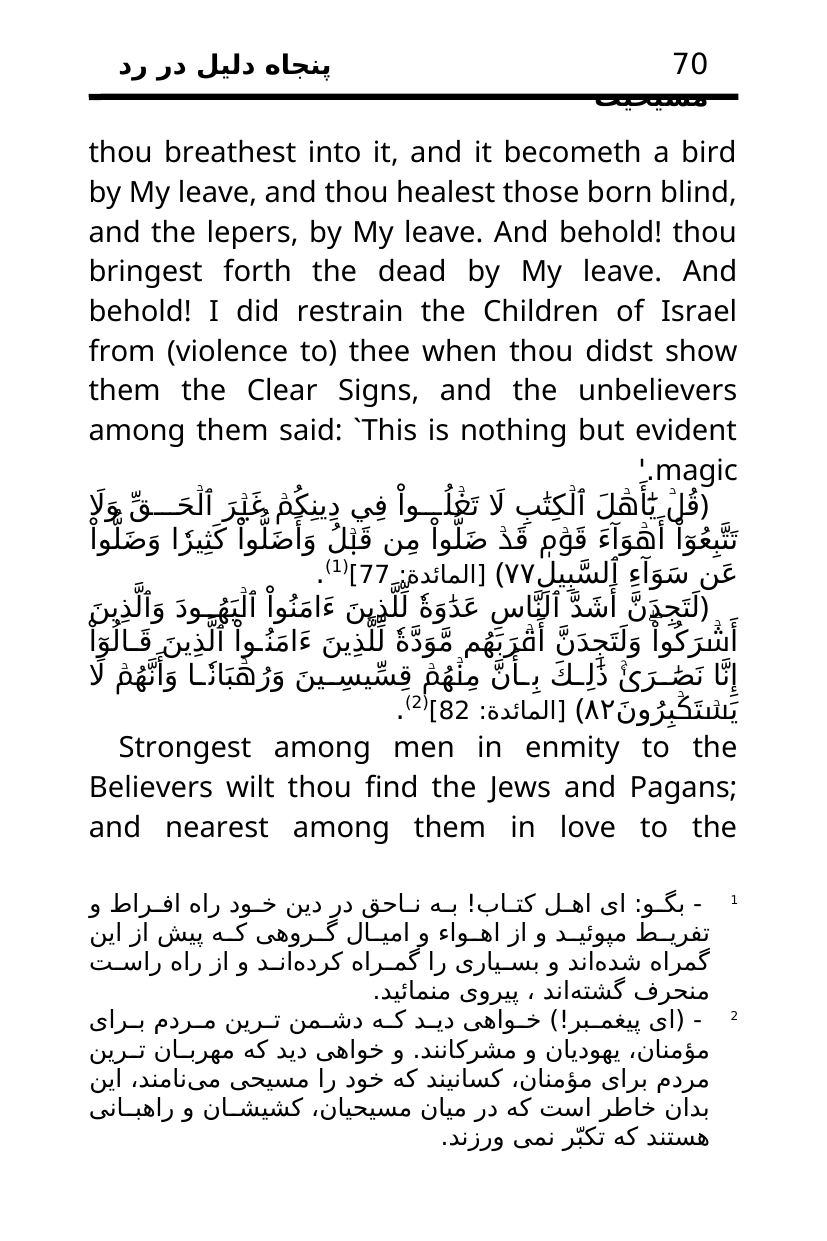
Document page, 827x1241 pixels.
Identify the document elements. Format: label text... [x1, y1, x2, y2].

text ﴿لَتَجِدَنَّ أَشَدَّ ٱلنَّاسِ عَدَٰوَةٗ لِّلَّذِينَ ءَامَنُواْ ٱلۡيَهُودَ وَٱلَّذِينَ أَشۡرَكُواْۖ وَلَتَجِدَنَّ أَقۡرَبَهُم مَّوَدَّةٗ لِّلَّذِينَ ءَامَنُواْ ٱلَّذِينَ قَالُوٓاْ إِنَّا نَصَٰرَىٰۚ ذَٰلِكَ بِأَنَّ مِنۡهُمۡ قِسِّيسِينَ وَرُهۡبَانٗا وَأَنَّهُمۡ لَا يَسۡتَكۡبِرُونَ٨٢﴾ [المائدة: 82](). [89, 591, 738, 726]
text ﴿إِذۡ قَالَ ٱللَّهُ يَٰعِيسَى ٱبۡنَ مَرۡيَمَ ٱذۡكُرۡ نِعۡمَتِي عَلَيۡكَ وَعَلَىٰ وَٰلِدَتِكَ إِذۡ أَيَّدتُّكَ بِرُوحِ ٱلۡقُدُسِ تُكَلِّمُ ٱلنَّاسَ فِي ٱلۡمَهۡدِ وَكَهۡلٗاۖ وَإِذۡ عَلَّمۡتُكَ ٱلۡكِتَٰبَ وَٱلۡحِكۡمَةَ وَٱلتَّوۡرَىٰةَ وَٱلۡإِنجِيلَۖ وَإِذۡ تَخۡلُقُ مِنَ ٱلطِّينِ كَهَيۡ‍َٔةِ ٱلطَّيۡرِ بِإِذۡنِي فَتَنفُخُ فِيهَا فَتَكُونُ طَيۡرَۢا بِإِذۡنِيۖ وَتُبۡرِئُ ٱلۡأَكۡمَهَ وَٱلۡأَبۡرَصَ بِإِذۡنِيۖ وَإِذۡ تُخۡرِجُ ٱلۡمَوۡتَىٰ بِإِذۡنِيۖ وَإِذۡ كَفَفۡتُ بَنِيٓ إِسۡرَٰٓءِيلَ عَنكَ إِذۡ جِئۡتَهُم بِٱلۡبَيِّنَٰتِ فَقَالَ ٱلَّذِينَ كَفَرُواْ مِنۡهُمۡ إِنۡ هَٰذَآ إِلَّا سِحۡرٞ مُّبِينٞ١١٠﴾ [المائدة: 110](). ترجمه انکلیسی : Then will Allah say: "O Jesus the son of Mary! recount My favour to thee and to thy mother. Behold! I strengthened thee with the holy spirit, so that thou didst speak to the people in childhood and in maturity. Behold! I taught thee the Book and Wisdom, the Law and the Gospel. And behold! thou makest out of clay, as it were, the figure of a bird, by My leave, and thou breathest into it, and it becometh a bird by My leave, and thou healest those born blind, and the lepers, by My leave. And behold! thou bringest forth the dead by My leave. And behold! I did restrain the Children of Israel from (violence to) thee when thou didst show them the Clear Signs, and the unbelievers among them said: `This is nothing but evident magic.' [89, 132, 738, 489]
text ﴿قُلۡ يَٰٓأَهۡلَ ٱلۡكِتَٰبِ لَا تَغۡلُواْ فِي دِينِكُمۡ غَيۡرَ ٱلۡحَقِّ وَلَا تَتَّبِعُوٓاْ أَهۡوَآءَ قَوۡمٖ قَدۡ ضَلُّواْ مِن قَبۡلُ وَأَضَلُّواْ كَثِيرٗا وَضَلُّواْ عَن سَوَآءِ ٱلسَّبِيلِ٧٧﴾ [المائدة: 77](). [89, 489, 738, 591]
text Strongest among men in enmity to the Believers wilt thou find the Jews and Pagans; and nearest among them in love to the Believers wilt thou find those who say, "We are Christians": because amongst these are men devoted to learning and men who have renounced the world, and they are not arrogant [89, 726, 738, 846]
